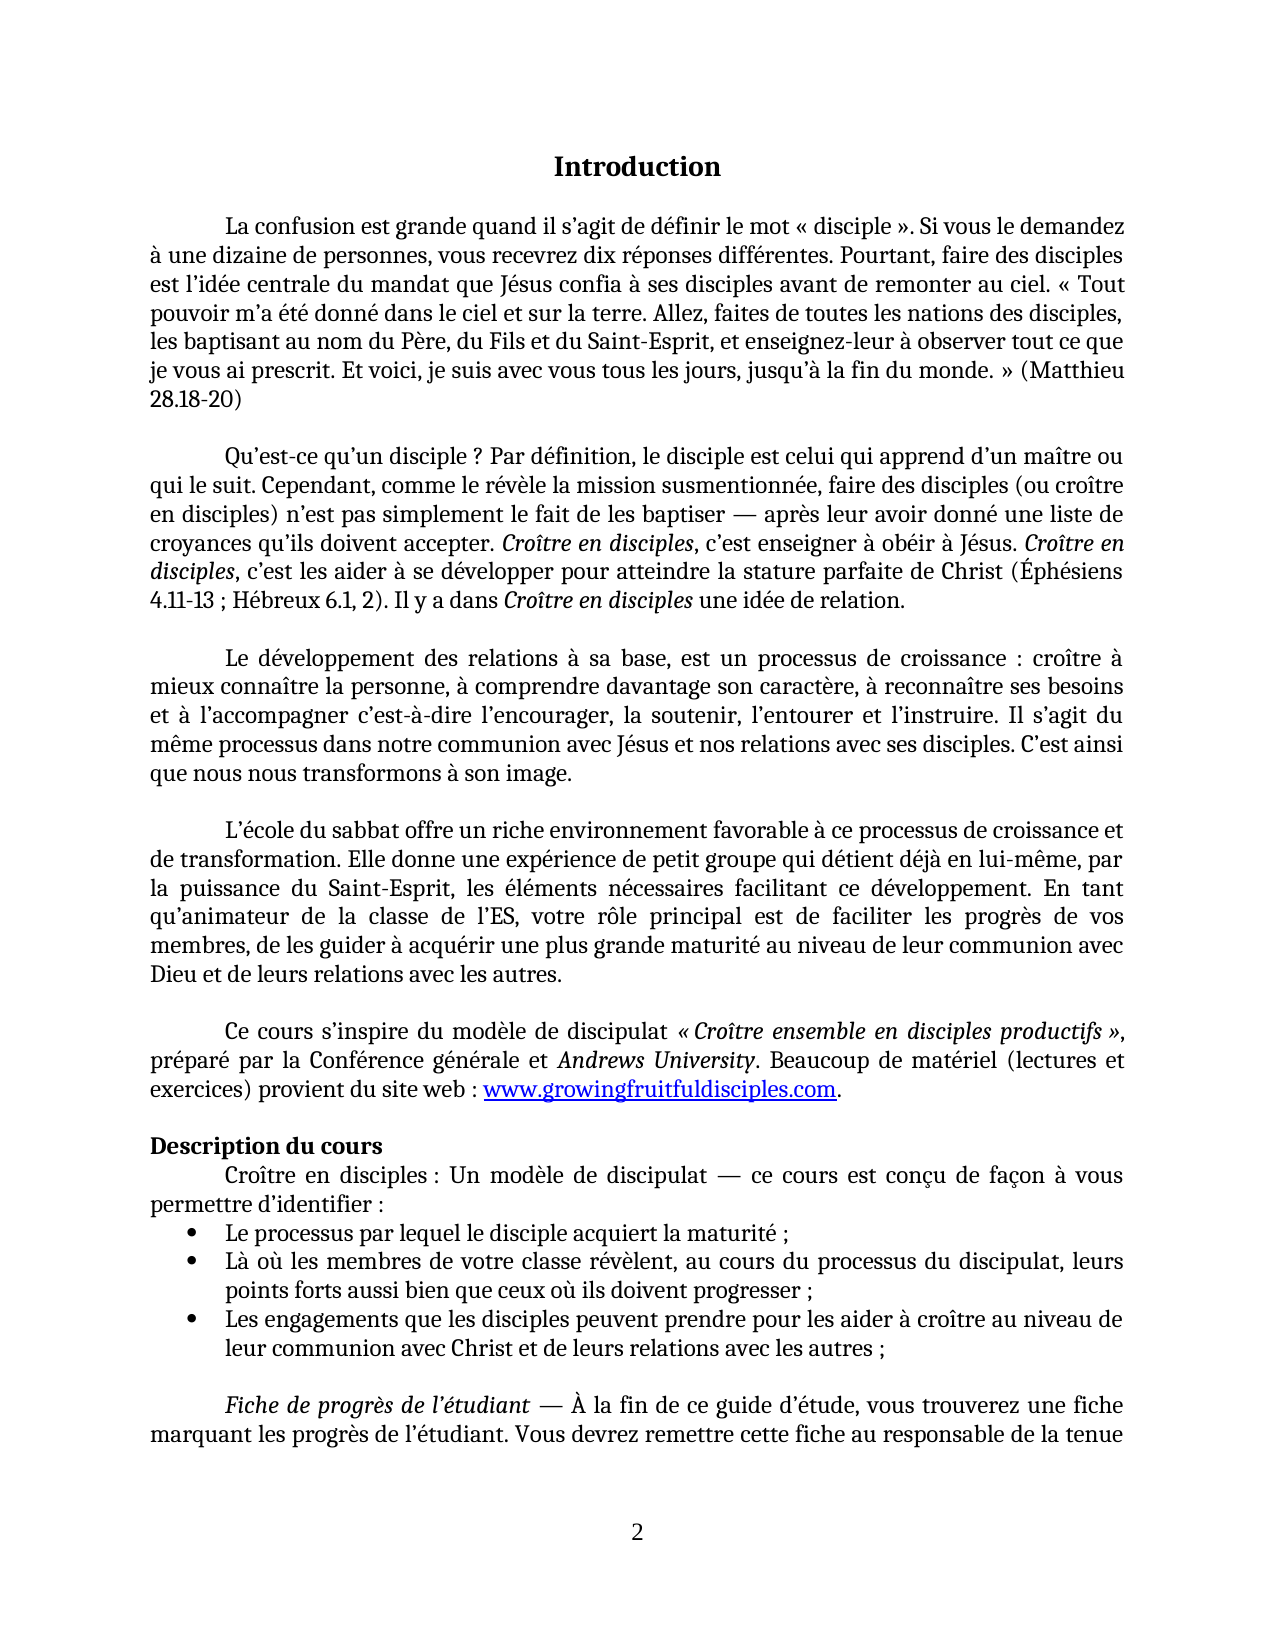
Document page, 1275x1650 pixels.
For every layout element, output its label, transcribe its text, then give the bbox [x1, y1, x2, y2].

text Qu’est-ce qu’un disciple ? Par définition, le disciple est celui qui apprend d’un maître ou qui le suit. Cependant, comme le révèle la mission susmentionnée, faire des disciples (ou croître en disciples) n’est pas simplement le fait de les baptiser ― après leur avoir donné une liste de croyances qu’ils doivent accepter. Croître en disciples, c’est enseigner à obéir à Jésus. Croître en disciples, c’est les aider à se développer pour atteindre la stature parfaite de Christ (Éphésiens 4.11-13 ; Hébreux 6.1, 2). Il y a dans Croître en disciples une idée de relation. [150, 442, 1125, 615]
text L’école du sabbat offre un riche environnement favorable à ce processus de croissance et de transformation. Elle donne une expérience de petit groupe qui détient déjà en lui-même, par la puissance du Saint-Esprit, les éléments nécessaires facilitant ce développement. En tant qu’animateur de la classe de l’ES, votre rôle principal est de faciliter les progrès de vos membres, de les guider à acquérir une plus grande maturité au niveau de leur communion avec Dieu et de leurs relations avec les autres. [150, 816, 1125, 988]
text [150, 1391, 1125, 1448]
text Description du cours [150, 1132, 1125, 1161]
text Ce cours s’inspire du modèle de discipulat « Croître ensemble en disciples productifs », préparé par la Conférence générale et Andrews University. Beaucoup de matériel (lectures et exercices) provient du site web : www.growingfruitfuldisciples.com. [150, 1017, 1125, 1103]
list Le processus par lequel le disciple acquiert la maturité ; [187, 1218, 1125, 1247]
text Croître en disciples : Un modèle de discipulat ― ce cours est conçu de façon à vous permettre d’identifier : [150, 1161, 1125, 1218]
list Là où les membres de votre classe révèlent, au cours du processus du discipulat, leurs points forts aussi bien que ceux où ils doivent progresser ; [187, 1247, 1125, 1305]
text Introduction [150, 150, 1125, 183]
text La confusion est grande quand il s’agit de définir le mot « disciple ». Si vous le demandez à une dizaine de personnes, vous recevrez dix réponses différentes. Pourtant, faire des disciples est l’idée centrale du mandat que Jésus confia à ses disciples avant de remonter au ciel. « Tout pouvoir m’a été donné dans le ciel et sur la terre. Allez, faites de toutes les nations des disciples, les baptisant au nom du Père, du Fils et du Saint-Esprit, et enseignez-leur à observer tout ce que je vous ai prescrit. Et voici, je suis avec vous tous les jours, jusqu’à la fin du monde. » (Matthieu 28.18-20) [150, 212, 1125, 413]
list Les engagements que les disciples peuvent prendre pour les aider à croître au niveau de leur communion avec Christ et de leurs relations avec les autres ; [187, 1305, 1125, 1362]
text Le développement des relations à sa base, est un processus de croissance : croître à mieux connaître la personne, à comprendre davantage son caractère, à reconnaître ses besoins et à l’accompagner c’est-à-dire l’encourager, la soutenir, l’entourer et l’instruire. Il s’agit du même processus dans notre communion avec Jésus et nos relations avec ses disciples. C’est ainsi que nous nous transformons à son image. [150, 643, 1125, 787]
